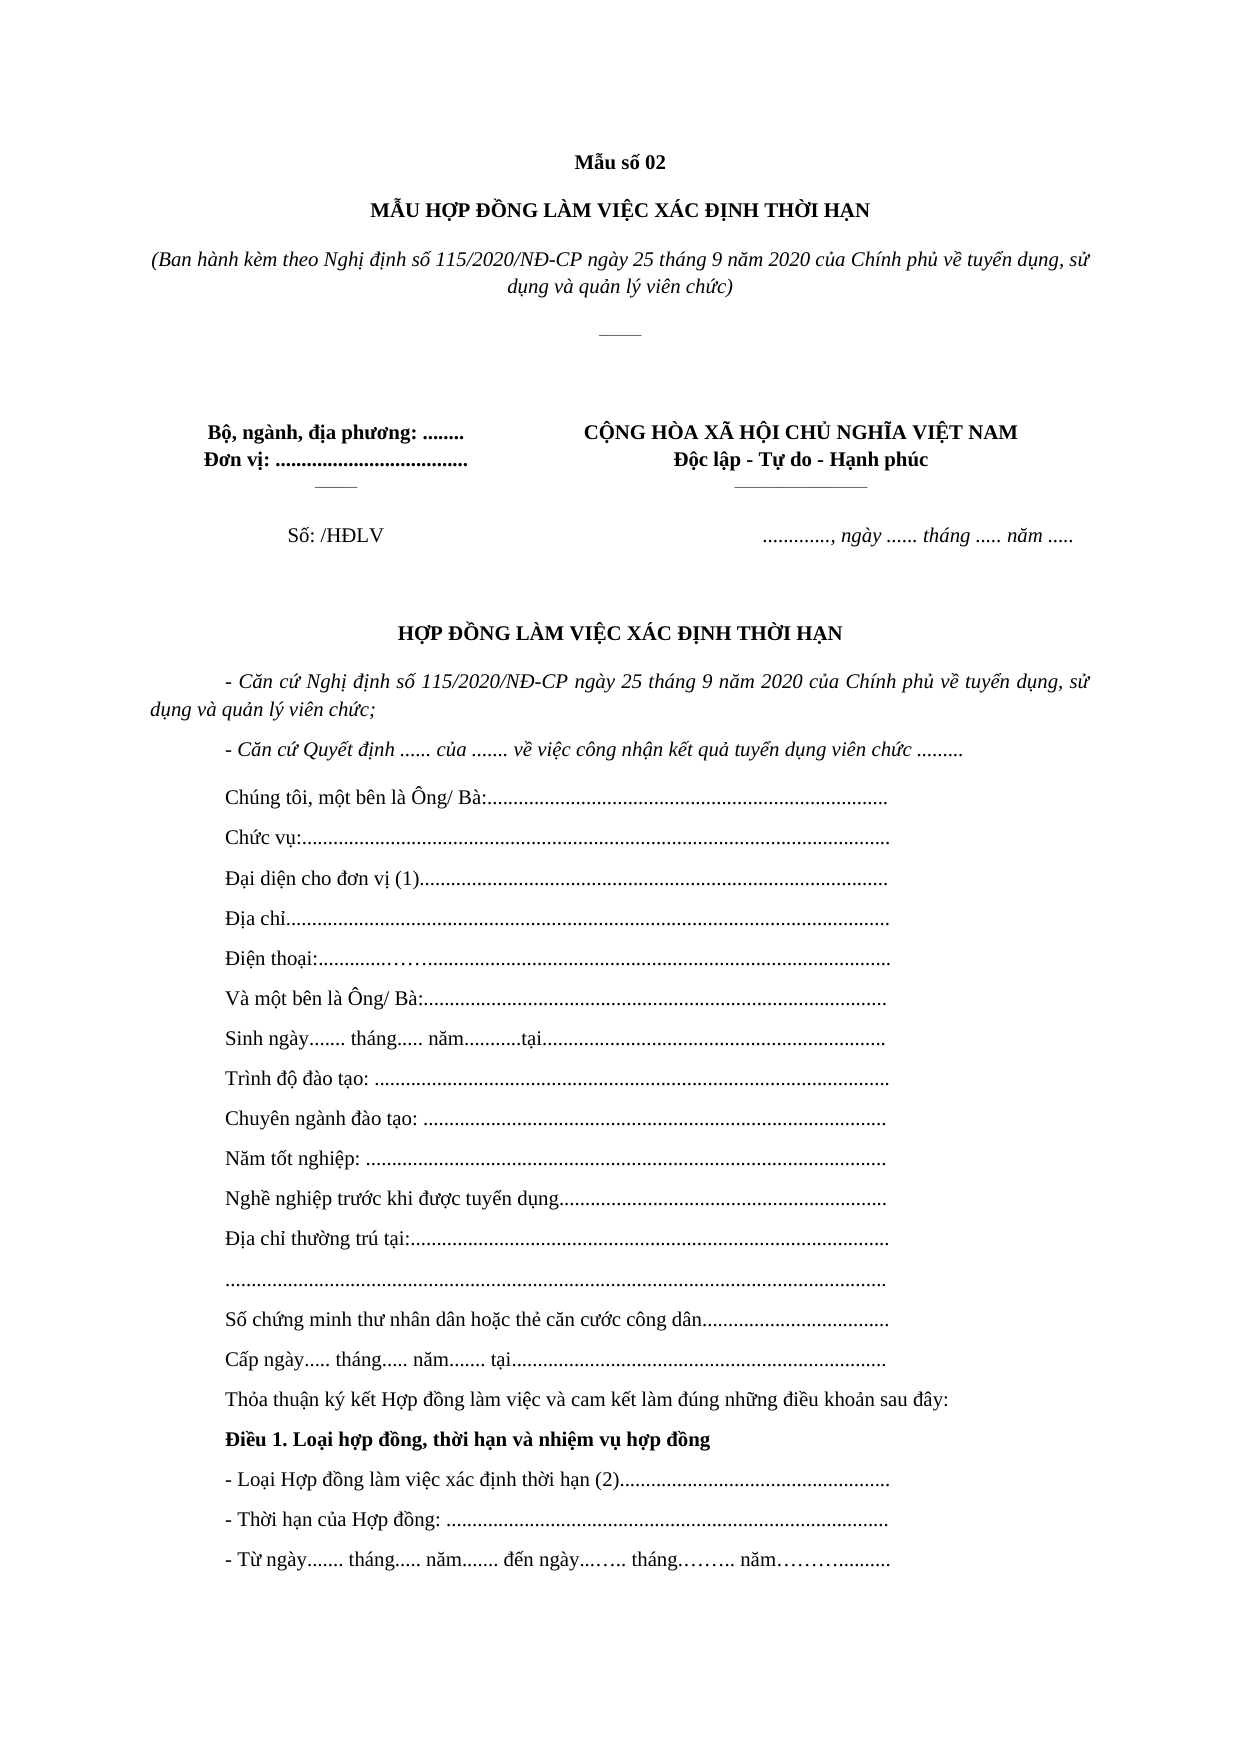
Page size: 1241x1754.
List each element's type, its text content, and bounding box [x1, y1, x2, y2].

text Đại diện cho đơn vị (1).......................................................................................... [150, 865, 1090, 889]
text - Thời hạn của Hợp đồng: ..................................................................................... [150, 1507, 1090, 1531]
text Chức vụ:................................................................................................................. [150, 825, 1090, 849]
text Năm tốt nghiệp: .................................................................................................... [150, 1146, 1090, 1170]
text - Căn cứ Quyết định ...... của ....... về việc công nhận kết quả tuyển dụng viên chức ......... [150, 737, 1090, 761]
text Điện thoại:.............……......................................................................................... [150, 946, 1090, 970]
text Cấp ngày..... tháng..... năm....... tại........................................................................ [150, 1347, 1090, 1371]
text Sinh ngày....... tháng..... năm...........tại.................................................................. [150, 1026, 1090, 1050]
text Nghề nghiệp trước khi được tuyển dụng............................................................... [150, 1186, 1090, 1210]
text Địa chỉ.................................................................................................................... [150, 906, 1090, 929]
text - Căn cứ Nghị định số 115/2020/NĐ-CP ngày 25 tháng 9 năm 2020 của Chính phủ về tuyển dụng, sử dụng và quản lý viên chức; [150, 669, 1090, 721]
text ............................................................................................................................... [150, 1266, 1090, 1291]
text Điều 1. Loại hợp đồng, thời hạn và nhiệm vụ hợp đồng [150, 1427, 1090, 1451]
text Trình độ đào tạo: ................................................................................................... [150, 1066, 1090, 1090]
text Số chứng minh thư nhân dân hoặc thẻ căn cước công dân.................................... [150, 1307, 1090, 1331]
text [150, 1547, 1090, 1571]
text (Ban hành kèm theo Nghị định số 115/2020/NĐ-CP ngày 25 tháng 9 năm 2020 của Chính phủ về tuyển dụng, sử dụng và quản lý viên chức) [150, 247, 1090, 298]
text HỢP ĐỒNG LÀM VIỆC XÁC ĐỊNH THỜI HẠN [150, 621, 1090, 645]
text MẪU HỢP ĐỒNG LÀM VIỆC XÁC ĐỊNH THỜI HẠN [150, 198, 1090, 222]
table_header CỘNG HÒA XÃ HỘI CHỦ NGHĨA VIỆT NAM Độc lập - Tự do - Hạnh phúc ______________________ ............., ngày ...... tháng ..... năm ..... [516, 420, 1085, 572]
table_header Bộ, ngành, địa phương: ........ Đơn vị: ..................................... _______ Số: /HĐLV [155, 420, 516, 572]
text Và một bên là Ông/ Bà:......................................................................................... [150, 986, 1090, 1010]
text Mẫu số 02 [150, 150, 1090, 174]
text _______ [150, 323, 1090, 347]
text Địa chỉ thường trú tại:............................................................................................ [150, 1226, 1090, 1250]
text Chúng tôi, một bên là Ông/ Bà:............................................................................. [150, 785, 1090, 809]
text - Loại Hợp đồng làm việc xác định thời hạn (2).................................................... [150, 1467, 1090, 1491]
text Chuyên ngành đào tạo: ......................................................................................... [150, 1106, 1090, 1130]
text Thỏa thuận ký kết Hợp đồng làm việc và cam kết làm đúng những điều khoản sau đây: [150, 1387, 1090, 1411]
